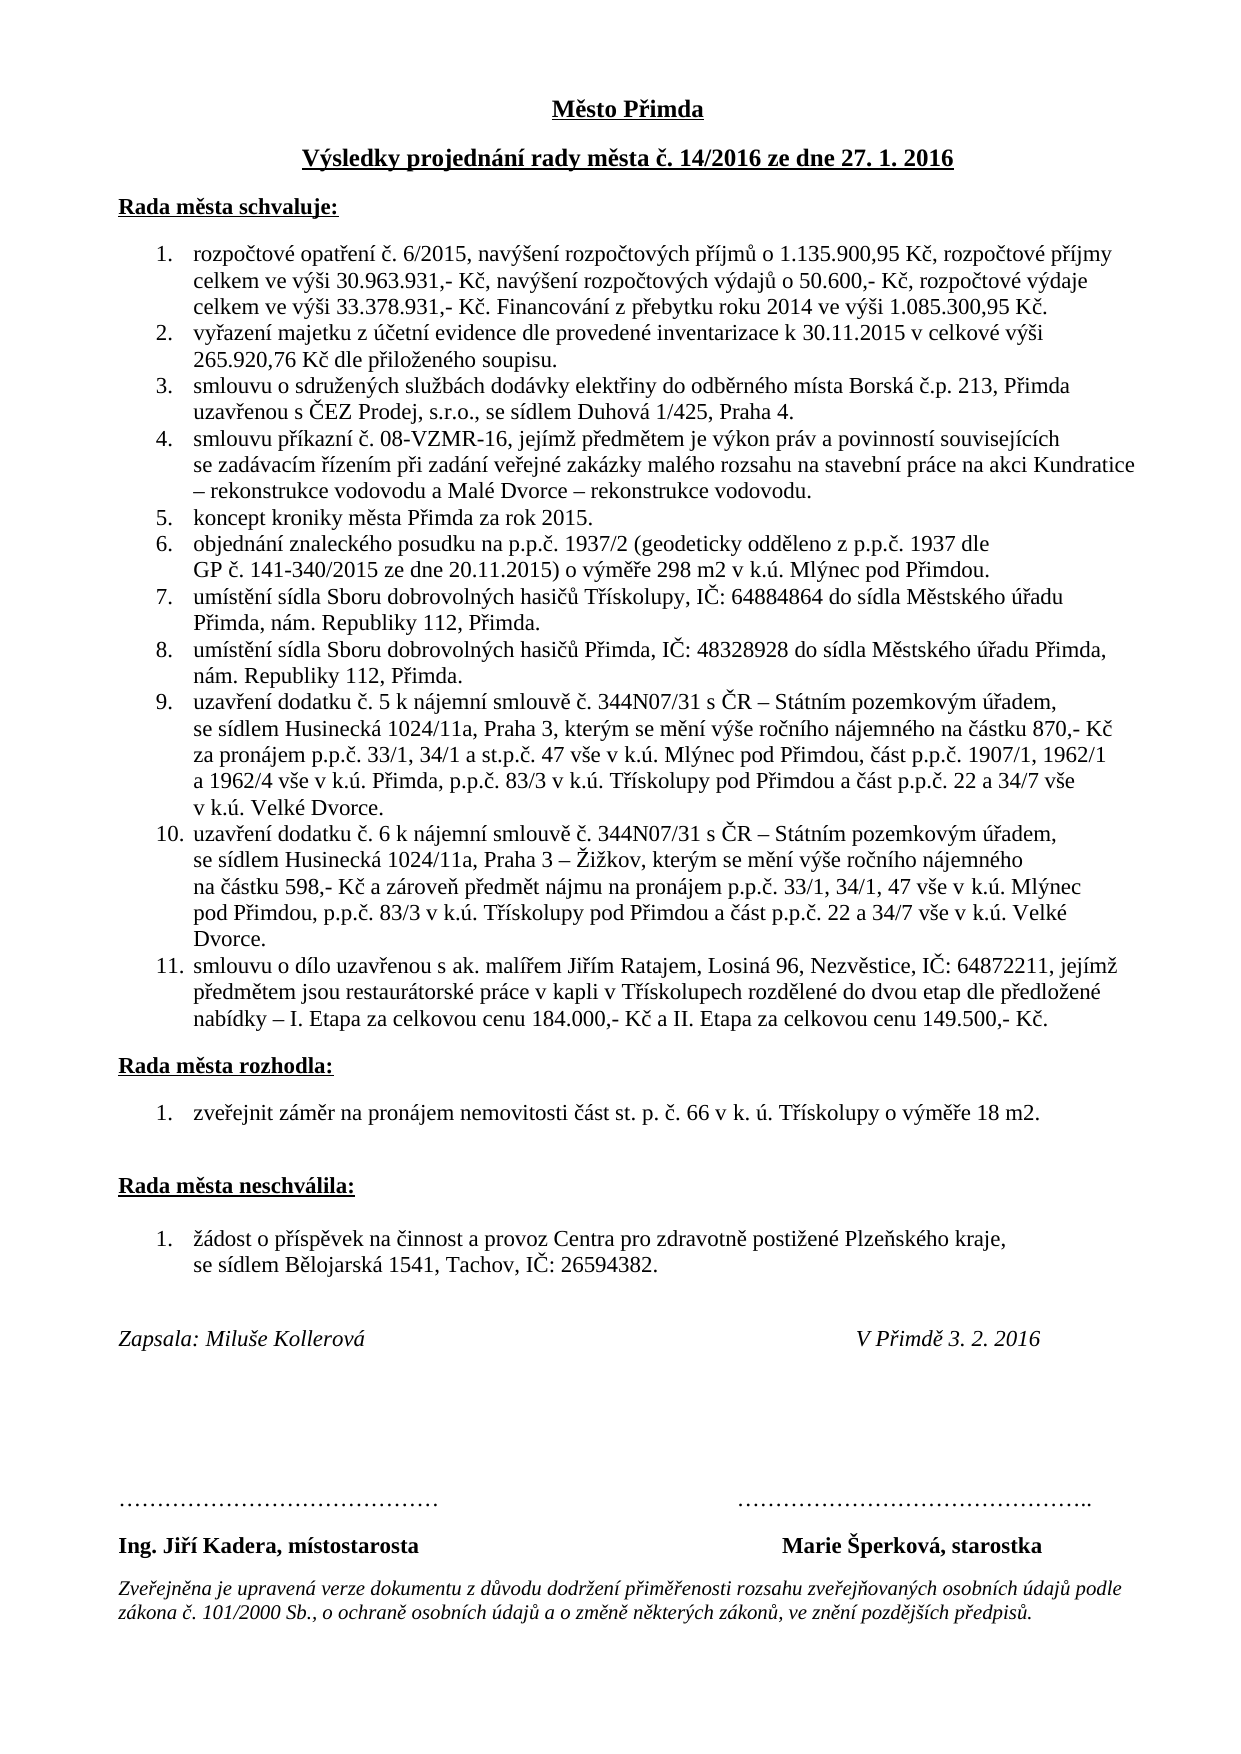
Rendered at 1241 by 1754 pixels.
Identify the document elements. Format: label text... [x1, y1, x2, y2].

list koncept kroniky města Přimda za rok 2015. [156, 504, 1137, 530]
list uzavření dodatku č. 5 k nájemní smlouvě č. 344N07/31 s ČR – Státním pozemkovým úřadem, se sídlem Husinecká 1024/11a, Praha 3, kterým se mění výše ročního nájemného na částku 870,- Kč za pronájem p.p.č. 33/1, 34/1 a st.p.č. 47 vše v k.ú. Mlýnec pod Přimdou, část p.p.č. 1907/1, 1962/1 a 1962/4 vše v k.ú. Přimda, p.p.č. 83/3 v k.ú. Třískolupy pod Přimdou a část p.p.č. 22 a 34/7 vše v k.ú. Velké Dvorce. [156, 688, 1137, 820]
list smlouvu příkazní č. 08-VZMR-16, jejímž předmětem je výkon práv a povinností souvisejících se zadávacím řízením při zadání veřejné zakázky malého rozsahu na stavební práce na akci Kundratice – rekonstrukce vodovodu a Malé Dvorce – rekonstrukce vodovodu. [156, 425, 1137, 504]
list uzavření dodatku č. 6 k nájemní smlouvě č. 344N07/31 s ČR – Státním pozemkovým úřadem, se sídlem Husinecká 1024/11a, Praha 3 – Žižkov, kterým se mění výše ročního nájemného na částku 598,- Kč a zároveň předmět nájmu na pronájem p.p.č. 33/1, 34/1, 47 vše v k.ú. Mlýnec pod Přimdou, p.p.č. 83/3 v k.ú. Třískolupy pod Přimdou a část p.p.č. 22 a 34/7 vše v k.ú. Velké Dvorce. [156, 820, 1137, 952]
text Výsledky projednání rady města č. 14/2016 ze dne 27. 1. 2016 [118, 143, 1137, 172]
list smlouvu o dílo uzavřenou s ak. malířem Jiřím Ratajem, Losiná 96, Nezvěstice, IČ: 64872211, jejímž předmětem jsou restaurátorské práce v kapli v Třískolupech rozdělené do dvou etap dle předložené nabídky – I. Etapa za celkovou cenu 184.000,- Kč a II. Etapa za celkovou cenu 149.500,- Kč. [156, 952, 1137, 1031]
list rozpočtové opatření č. 6/2015, navýšení rozpočtových příjmů o 1.135.900,95 Kč, rozpočtové příjmy celkem ve výši 30.963.931,- Kč, navýšení rozpočtových výdajů o 50.600,- Kč, rozpočtové výdaje celkem ve výši 33.378.931,- Kč. Financování z přebytku roku 2014 ve výši 1.085.300,95 Kč. [156, 240, 1137, 319]
list umístění sídla Sboru dobrovolných hasičů Přimda, IČ: 48328928 do sídla Městského úřadu Přimda, nám. Republiky 112, Přimda. [156, 636, 1137, 688]
text Rada města rozhodla: [118, 1052, 1137, 1078]
text Zapsala: Miluše Kollerová V Přimdě 3. 2. 2016 [118, 1325, 1137, 1351]
list žádost o příspěvek na činnost a provoz Centra pro zdravotně postižené Plzeňského kraje, se sídlem Bělojarská 1541, Tachov, IČ: 26594382. [156, 1225, 1137, 1278]
list vyřazení majetku z účetní evidence dle provedené inventarizace k 30.11.2015 v celkové výši 265.920,76 Kč dle přiloženého soupisu. [156, 319, 1137, 372]
list umístění sídla Sboru dobrovolných hasičů Třískolupy, IČ: 64884864 do sídla Městského úřadu Přimda, nám. Republiky 112, Přimda. [156, 583, 1137, 636]
text Rada města schvaluje: [118, 193, 1137, 219]
text Rada města neschválila: [118, 1172, 1137, 1199]
text …………………………………… ……………………………………….. [118, 1485, 1137, 1511]
list zveřejnit záměr na pronájem nemovitosti část st. p. č. 66 v k. ú. Třískolupy o výměře 18 m2. [156, 1099, 1137, 1125]
list objednání znaleckého posudku na p.p.č. 1937/2 (geodeticky odděleno z p.p.č. 1937 dle GP č. 141-340/2015 ze dne 20.11.2015) o výměře 298 m2 v k.ú. Mlýnec pod Přimdou. [156, 530, 1137, 583]
text Město Přimda [118, 94, 1137, 123]
list smlouvu o sdružených službách dodávky elektřiny do odběrného místa Borská č.p. 213, Přimda uzavřenou s ČEZ Prodej, s.r.o., se sídlem Duhová 1/425, Praha 4. [156, 372, 1137, 425]
text Ing. Jiří Kadera, místostarosta Marie Šperková, starostka [118, 1532, 1137, 1558]
